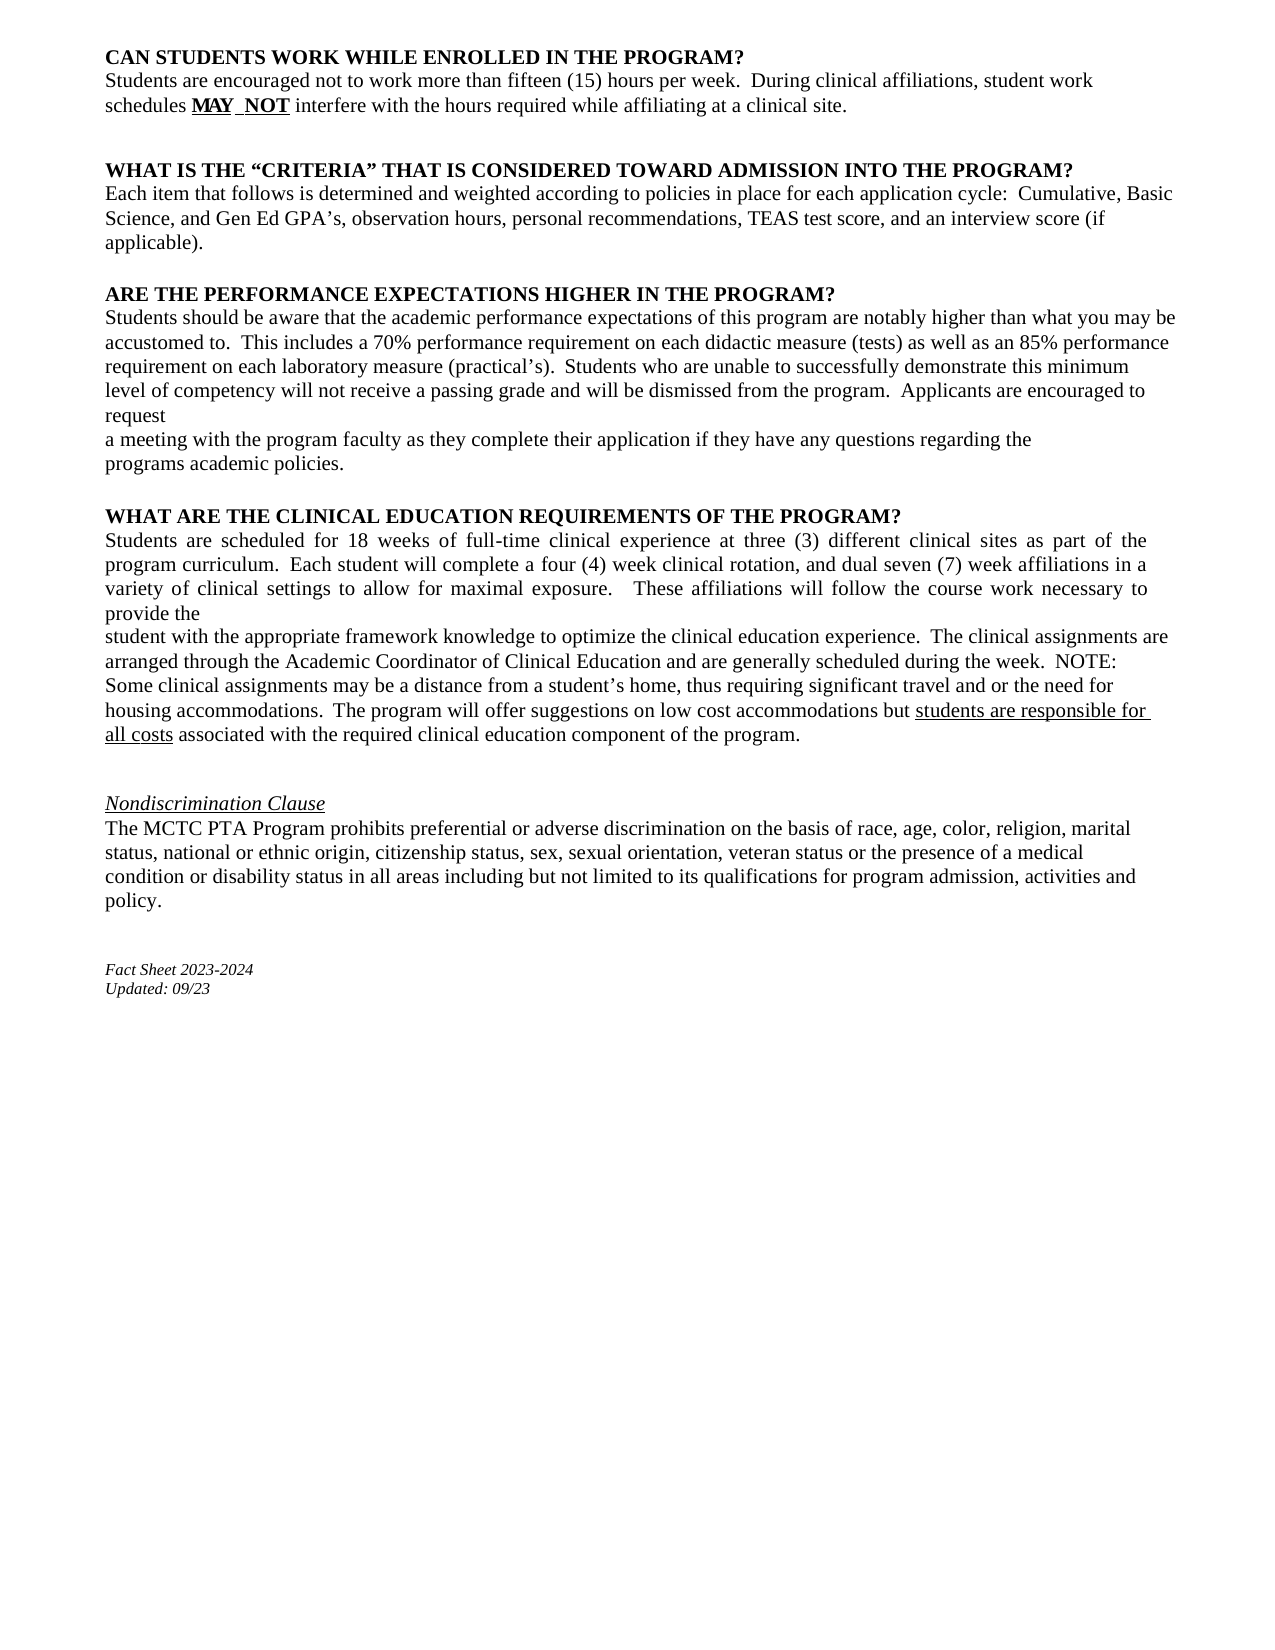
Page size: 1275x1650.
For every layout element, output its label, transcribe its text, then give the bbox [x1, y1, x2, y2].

text arranged through the Academic Coordinator of Clinical Education and are generally scheduled during the week. NOTE: Some clinical assignments may be a distance from a student’s home, thus requiring significant travel and or the need for housing accommodations. The program will offer suggestions on low cost accommodations but students are responsible for all costs associated with the required clinical education component of the program. [105, 649, 1168, 746]
text Students are scheduled for 18 weeks of full-time clinical experience at three (3) different clinical sites as part of the program curriculum. Each student will complete a four (4) week clinical rotation, and dual seven (7) week affiliations in a variety of clinical settings to allow for maximal exposure. These affiliations will follow the course work necessary to provide the [105, 528, 1148, 624]
text WHAT IS THE “CRITERIA” THAT IS CONSIDERED TOWARD ADMISSION INTO THE PROGRAM? [105, 158, 1177, 182]
text student with the appropriate framework knowledge to optimize the clinical education experience. The clinical assignments are [105, 625, 1177, 649]
text Updated: 09/23 [105, 979, 1177, 998]
text Science, and Gen Ed GPA’s, observation hours, personal recommendations, TEAS test score, and an interview score (if applicable). [105, 206, 1177, 254]
text Students should be aware that the academic performance expectations of this program are notably higher than what you may be [105, 306, 1177, 329]
text The MCTC PTA Program prohibits preferential or adverse discrimination on the basis of race, age, color, religion, marital status, national or ethnic origin, citizenship status, sex, sexual orientation, veteran status or the presence of a medical condition or disability status in all areas including but not limited to its qualifications for program admission, activities and policy. [105, 816, 1167, 912]
text WHAT ARE THE CLINICAL EDUCATION REQUIREMENTS OF THE PROGRAM? [105, 504, 1177, 528]
text a meeting with the program faculty as they complete their application if they have any questions regarding the programs academic policies. [105, 427, 1108, 475]
text Students are encouraged not to work more than fifteen (15) hours per week. During clinical affiliations, student work [105, 69, 1177, 92]
text schedules MAY NOT interfere with the hours required while affiliating at a clinical site. [105, 93, 1177, 116]
text CAN STUDENTS WORK WHILE ENROLLED IN THE PROGRAM? [105, 44, 1177, 69]
text Fact Sheet 2023-2024 [105, 960, 1177, 979]
text Each item that follows is determined and weighted according to policies in place for each application cycle: Cumulative, Basic [105, 182, 1177, 206]
text Nondiscrimination Clause [105, 791, 1177, 815]
text ARE THE PERFORMANCE EXPECTATIONS HIGHER IN THE PROGRAM? [105, 282, 1177, 306]
text accustomed to. This includes a 70% performance requirement on each didactic measure (tests) as well as an 85% performance requirement on each laboratory measure (practical’s). Students who are unable to successfully demonstrate this minimum level of competency will not receive a passing grade and will be dismissed from the program. Applicants are encouraged to request [105, 330, 1170, 427]
